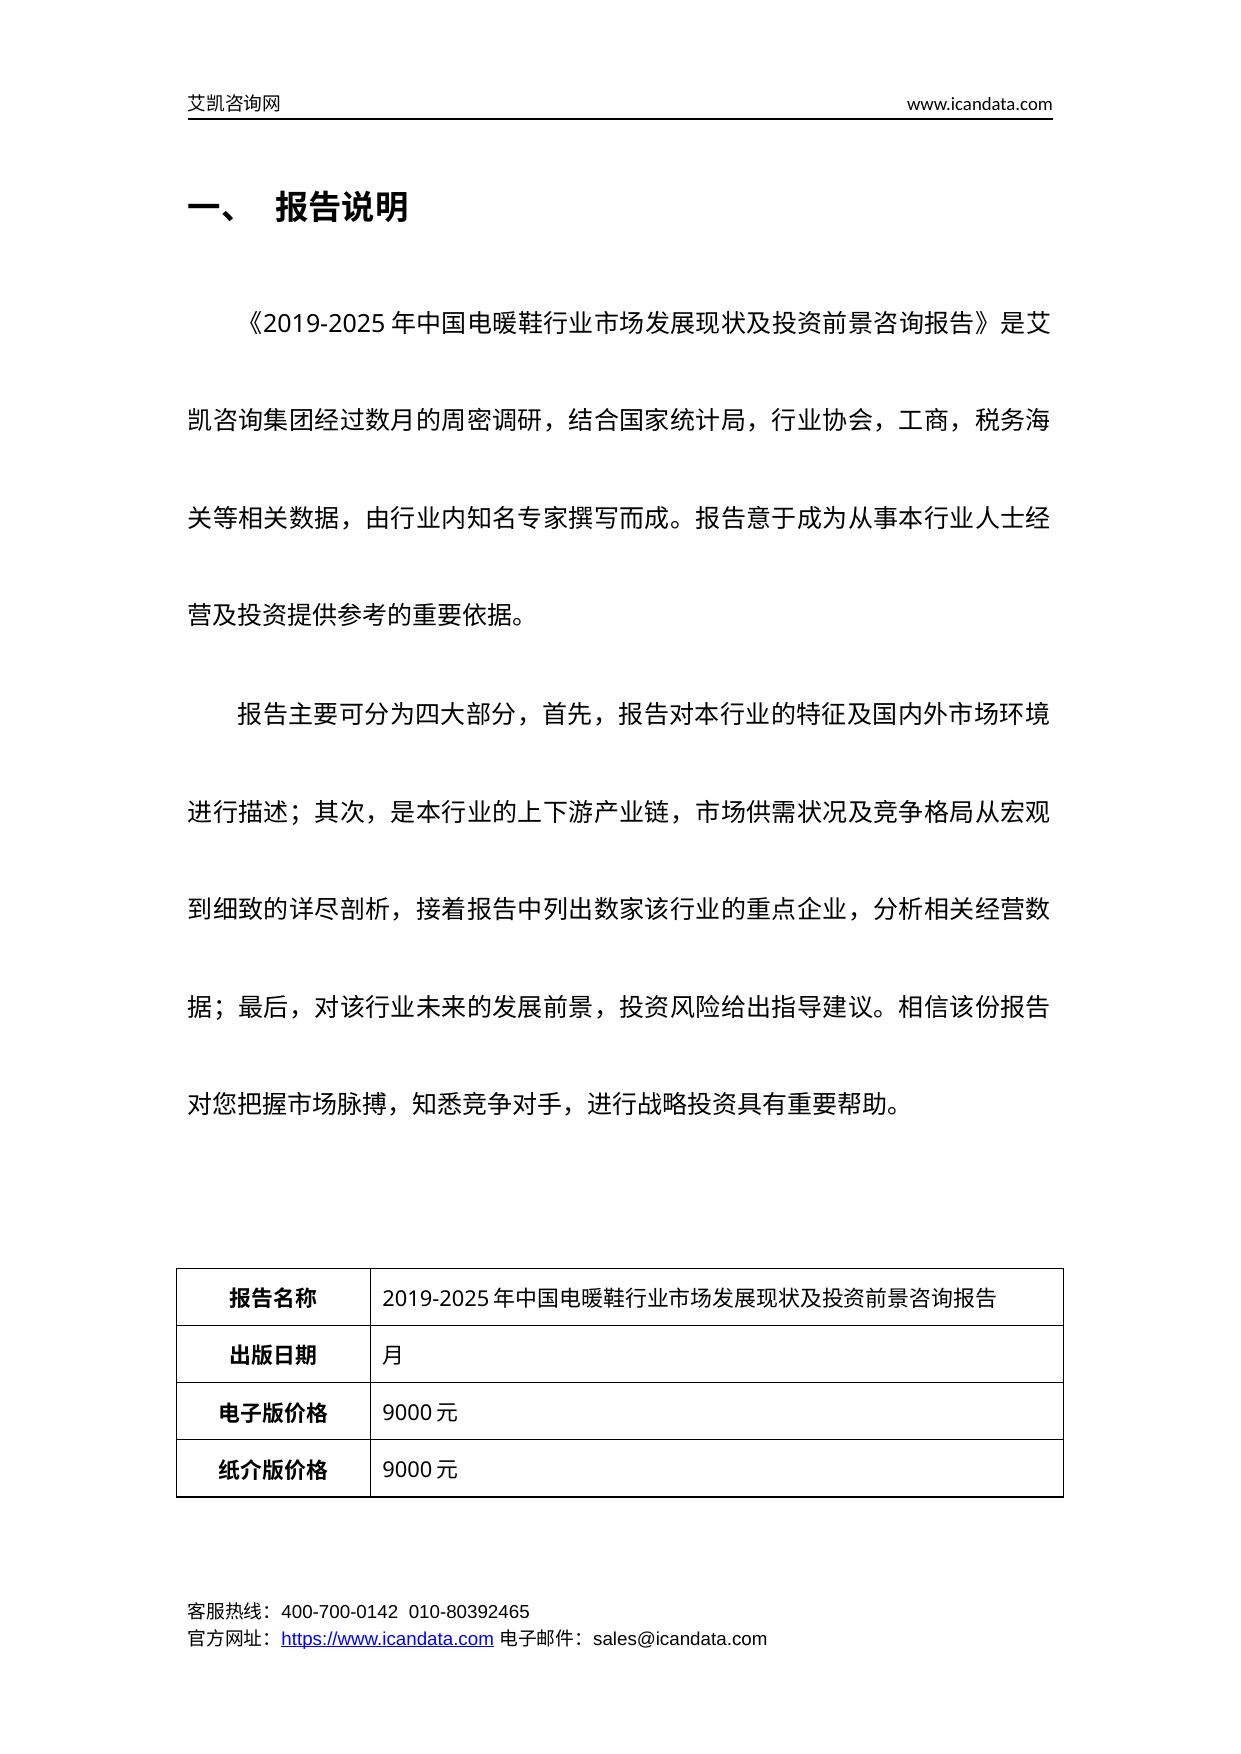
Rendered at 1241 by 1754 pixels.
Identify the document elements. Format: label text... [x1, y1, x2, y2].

table_cell 9000元 [371, 1440, 1063, 1496]
subtitle 报告说明 [187, 172, 1053, 237]
text 报告主要可分为四大部分，首先，报告对本行业的特征及国内外市场环境进行描述；其次，是本行业的上下游产业链，市场供需状况及竞争格局从宏观到细致的详尽剖析，接着报告中列出数家该行业的重点企业，分析相关经营数据；最后，对该行业未来的发展前景，投资风险给出指导建议。相信该份报告对您把握市场脉搏，知悉竞争对手，进行战略投资具有重要帮助。 [187, 681, 1053, 1136]
table_cell 9000元 [371, 1383, 1063, 1439]
table_header 报告名称 [177, 1269, 370, 1325]
text 《2019-2025年中国电暖鞋行业市场发展现状及投资前景咨询报告》是艾凯咨询集团经过数月的周密调研，结合国家统计局，行业协会，工商，税务海关等相关数据，由行业内知名专家撰写而成。报告意于成为从事本行业人士经营及投资提供参考的重要依据。 [187, 289, 1053, 646]
table_cell 电子版价格 [177, 1383, 370, 1439]
table_header 2019-2025年中国电暖鞋行业市场发展现状及投资前景咨询报告 [371, 1269, 1063, 1325]
table_cell 月 [371, 1326, 1063, 1382]
table_cell 纸介版价格 [177, 1440, 370, 1496]
table_cell 出版日期 [177, 1326, 370, 1382]
